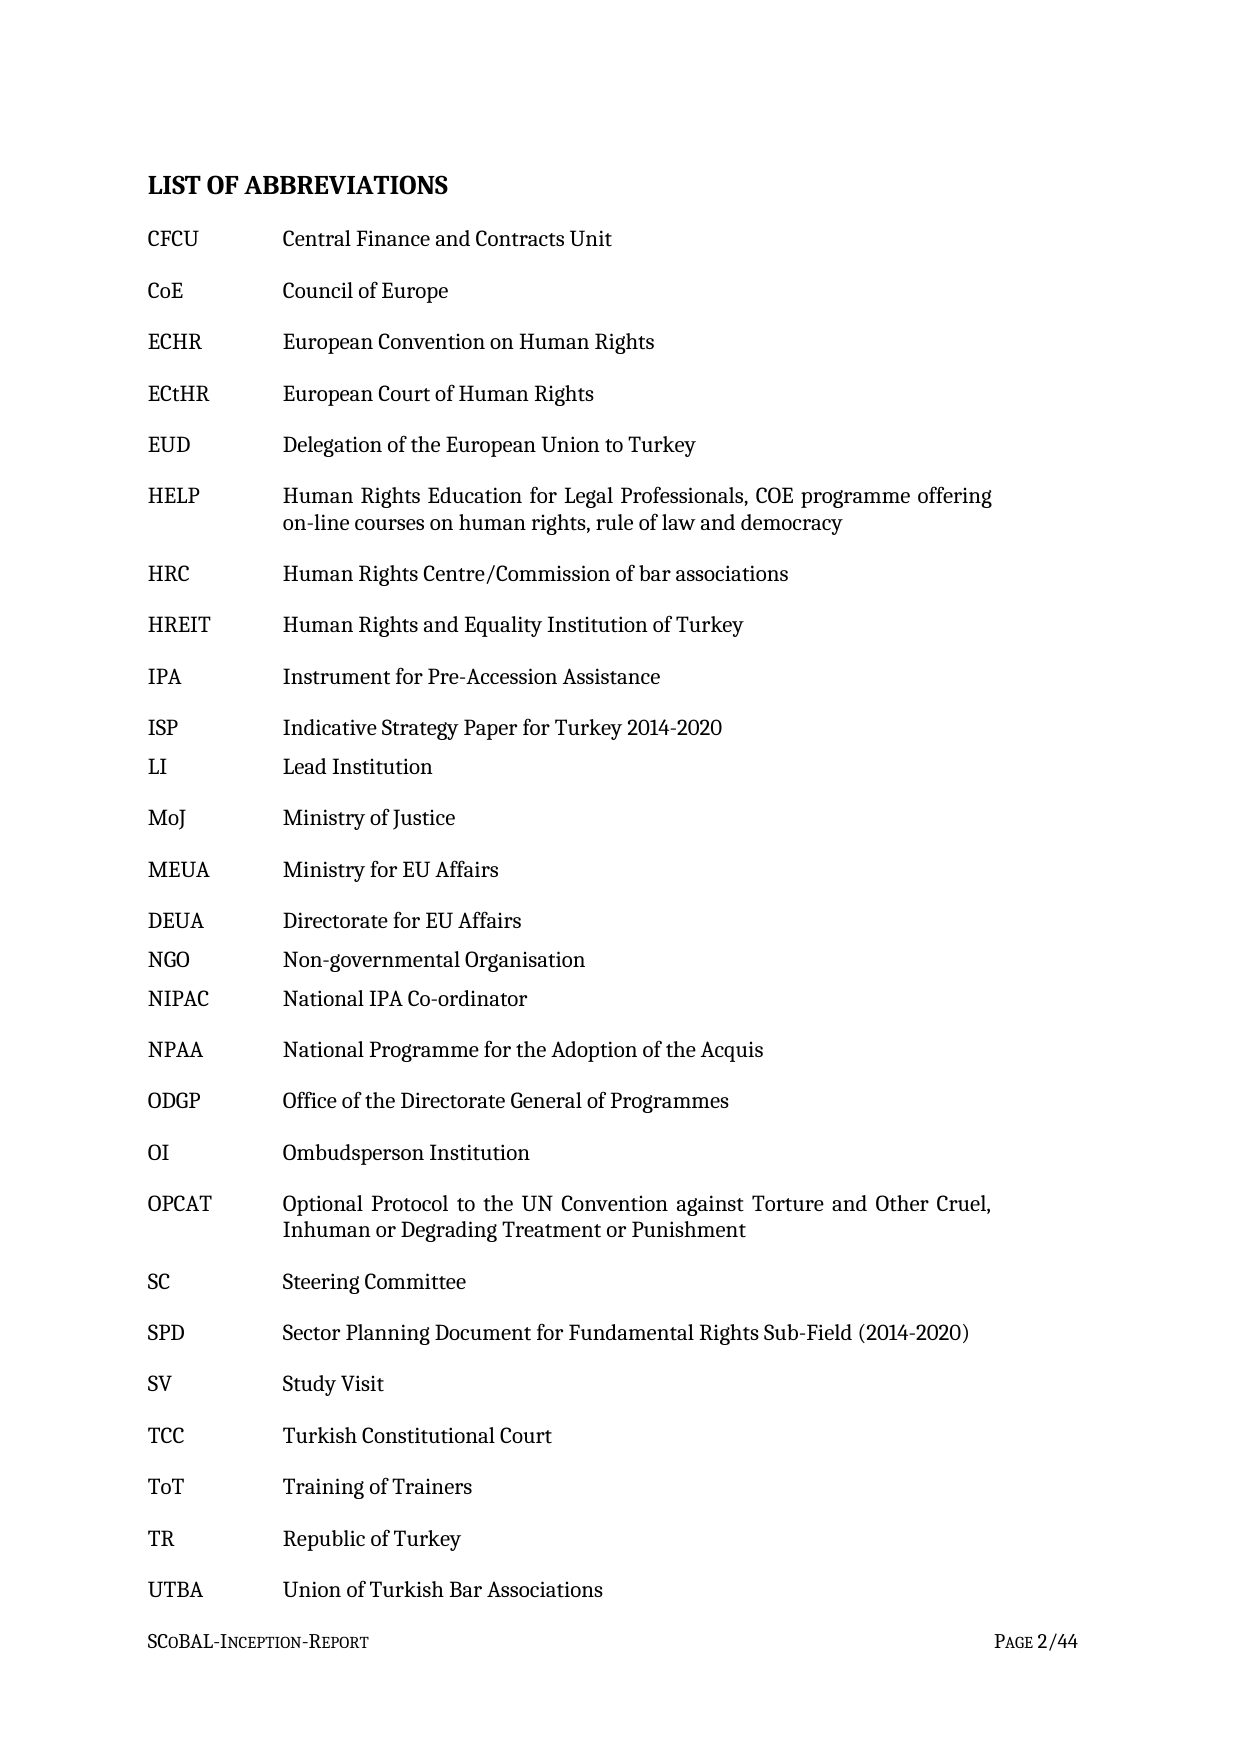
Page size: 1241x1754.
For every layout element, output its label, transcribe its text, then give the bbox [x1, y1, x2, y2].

table_cell Study Visit [271, 1359, 1004, 1410]
table_cell Ministry for EU Affairs [271, 844, 1004, 895]
table_cell SPD [136, 1308, 271, 1359]
table_cell Delegation of the European Union to Turkey [271, 419, 1004, 471]
table_header CFCU [136, 214, 271, 265]
table_cell HRC [136, 548, 271, 599]
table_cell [271, 1564, 1004, 1603]
table_cell EUD [136, 419, 271, 471]
table_cell Optional Protocol to the UN Convention against Torture and Other Cruel, Inhuman or Degrading Treatment or Punishment [271, 1178, 1004, 1256]
table_cell Human Rights Education for Legal Professionals, COE programme offering on-line courses on human rights, rule of law and democracy [271, 471, 1004, 548]
table_cell Indicative Strategy Paper for Turkey 2014-2020 Lead Institution [271, 702, 1004, 792]
table_cell ODGP [136, 1076, 271, 1127]
table_cell ECHR [136, 316, 271, 368]
table_cell Steering Committee [271, 1256, 1004, 1307]
table_cell SC [136, 1256, 271, 1307]
table_cell MoJ [136, 793, 271, 844]
table_cell Instrument for Pre-Accession Assistance [271, 651, 1004, 702]
table_cell TCC [136, 1410, 271, 1461]
table_cell Ministry of Justice [271, 793, 1004, 844]
table_cell Human Rights Centre/Commission of bar associations [271, 548, 1004, 599]
table_cell DEUA NGO NIPAC [136, 895, 271, 1024]
table_cell TR [136, 1513, 271, 1564]
table_cell IPA [136, 651, 271, 702]
table_cell HREIT [136, 600, 271, 651]
table_cell Office of the Directorate General of Programmes [271, 1076, 1004, 1127]
table_cell OPCAT [136, 1178, 271, 1256]
table_header Central Finance and Contracts Unit [271, 214, 1004, 265]
table_cell Sector Planning Document for Fundamental Rights Sub-Field (2014-2020) [271, 1308, 1004, 1359]
table_cell Council of Europe [271, 265, 1004, 316]
table_cell HELP [136, 471, 271, 548]
table_cell Republic of Turkey [271, 1513, 1004, 1564]
table_cell Ombudsperson Institution [271, 1127, 1004, 1178]
text LIST OF ABBREVIATIONS [148, 170, 1092, 201]
table_cell Training of Trainers [271, 1461, 1004, 1513]
table_cell ISP LI [136, 702, 271, 792]
table_cell ToT [136, 1461, 271, 1513]
table_cell Turkish Constitutional Court [271, 1410, 1004, 1461]
table_cell European Convention on Human Rights [271, 316, 1004, 368]
table_cell OI [136, 1127, 271, 1178]
table_cell Human Rights and Equality Institution of Turkey [271, 600, 1004, 651]
table_cell CoE [136, 265, 271, 316]
table_cell NPAA [136, 1024, 271, 1076]
table_cell SV [136, 1359, 271, 1410]
table_cell European Court of Human Rights [271, 368, 1004, 419]
table_cell MEUA [136, 844, 271, 895]
table_cell ECtHR [136, 368, 271, 419]
table_cell National Programme for the Adoption of the Acquis [271, 1024, 1004, 1076]
table_cell UTBA [136, 1564, 271, 1603]
table_cell Directorate for EU Affairs Non-governmental Organisation National IPA Co-ordinator [271, 895, 1004, 1024]
